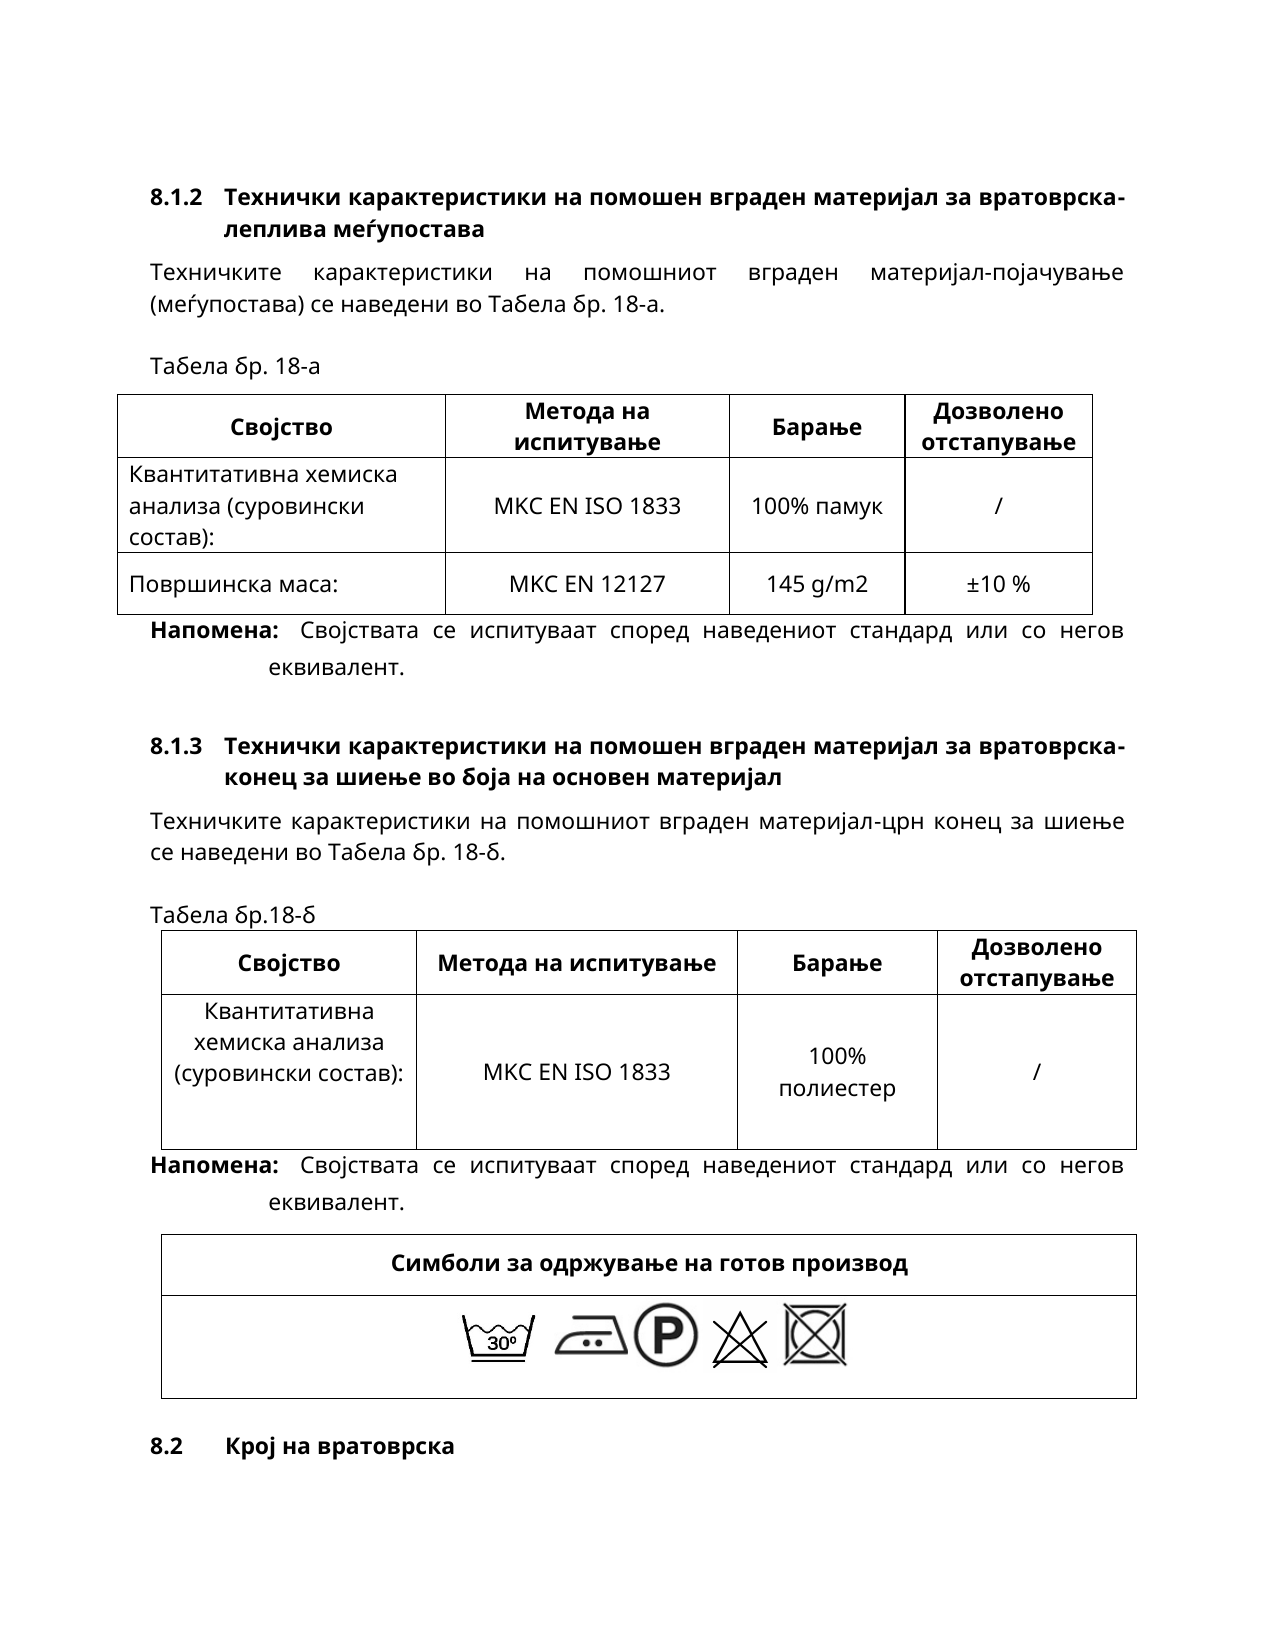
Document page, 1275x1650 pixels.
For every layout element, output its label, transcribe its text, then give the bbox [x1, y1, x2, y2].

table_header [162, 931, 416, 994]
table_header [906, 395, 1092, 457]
text Напомена: Својствата се испитуваат според наведениот стандард или со негов еквивалент. [150, 614, 1125, 682]
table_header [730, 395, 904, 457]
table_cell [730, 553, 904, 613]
text 8.1.3 Технички карактеристики на помошен вграден материјал за вратоврска- конец за шиење во боја на основен материјал [150, 730, 1125, 793]
text Табела бр.18-б [150, 899, 1125, 930]
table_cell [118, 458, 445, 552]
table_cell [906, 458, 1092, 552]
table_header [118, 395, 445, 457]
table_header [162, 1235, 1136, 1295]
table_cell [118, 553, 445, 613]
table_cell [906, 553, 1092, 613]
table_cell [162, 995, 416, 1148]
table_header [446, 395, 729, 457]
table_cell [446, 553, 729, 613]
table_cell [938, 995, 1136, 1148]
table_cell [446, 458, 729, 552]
text Табела бр. 18-а [150, 350, 1125, 381]
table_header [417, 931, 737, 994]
text Техничките карактеристики на помошниот вграден материјал-појачување (меѓупостава) се наведени во Табела бр. 18-а. [150, 256, 1125, 319]
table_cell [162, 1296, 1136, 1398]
text Напомена: Својствата се испитуваат според наведениот стандард или со негов еквивалент. [150, 1149, 1125, 1217]
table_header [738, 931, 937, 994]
text Техничките карактеристики на помошниот вграден материјал-црн конец за шиење се наведени во Табела бр. 18-б. [150, 805, 1125, 868]
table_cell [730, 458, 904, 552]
picture [440, 1296, 858, 1373]
text 8.2 Крој на вратоврска [150, 1430, 1125, 1461]
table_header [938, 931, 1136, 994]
text 8.1.2 Технички карактеристики на помошен вграден материјал за вратоврска-леплива меѓупостава [150, 181, 1125, 244]
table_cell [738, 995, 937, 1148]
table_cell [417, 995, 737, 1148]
